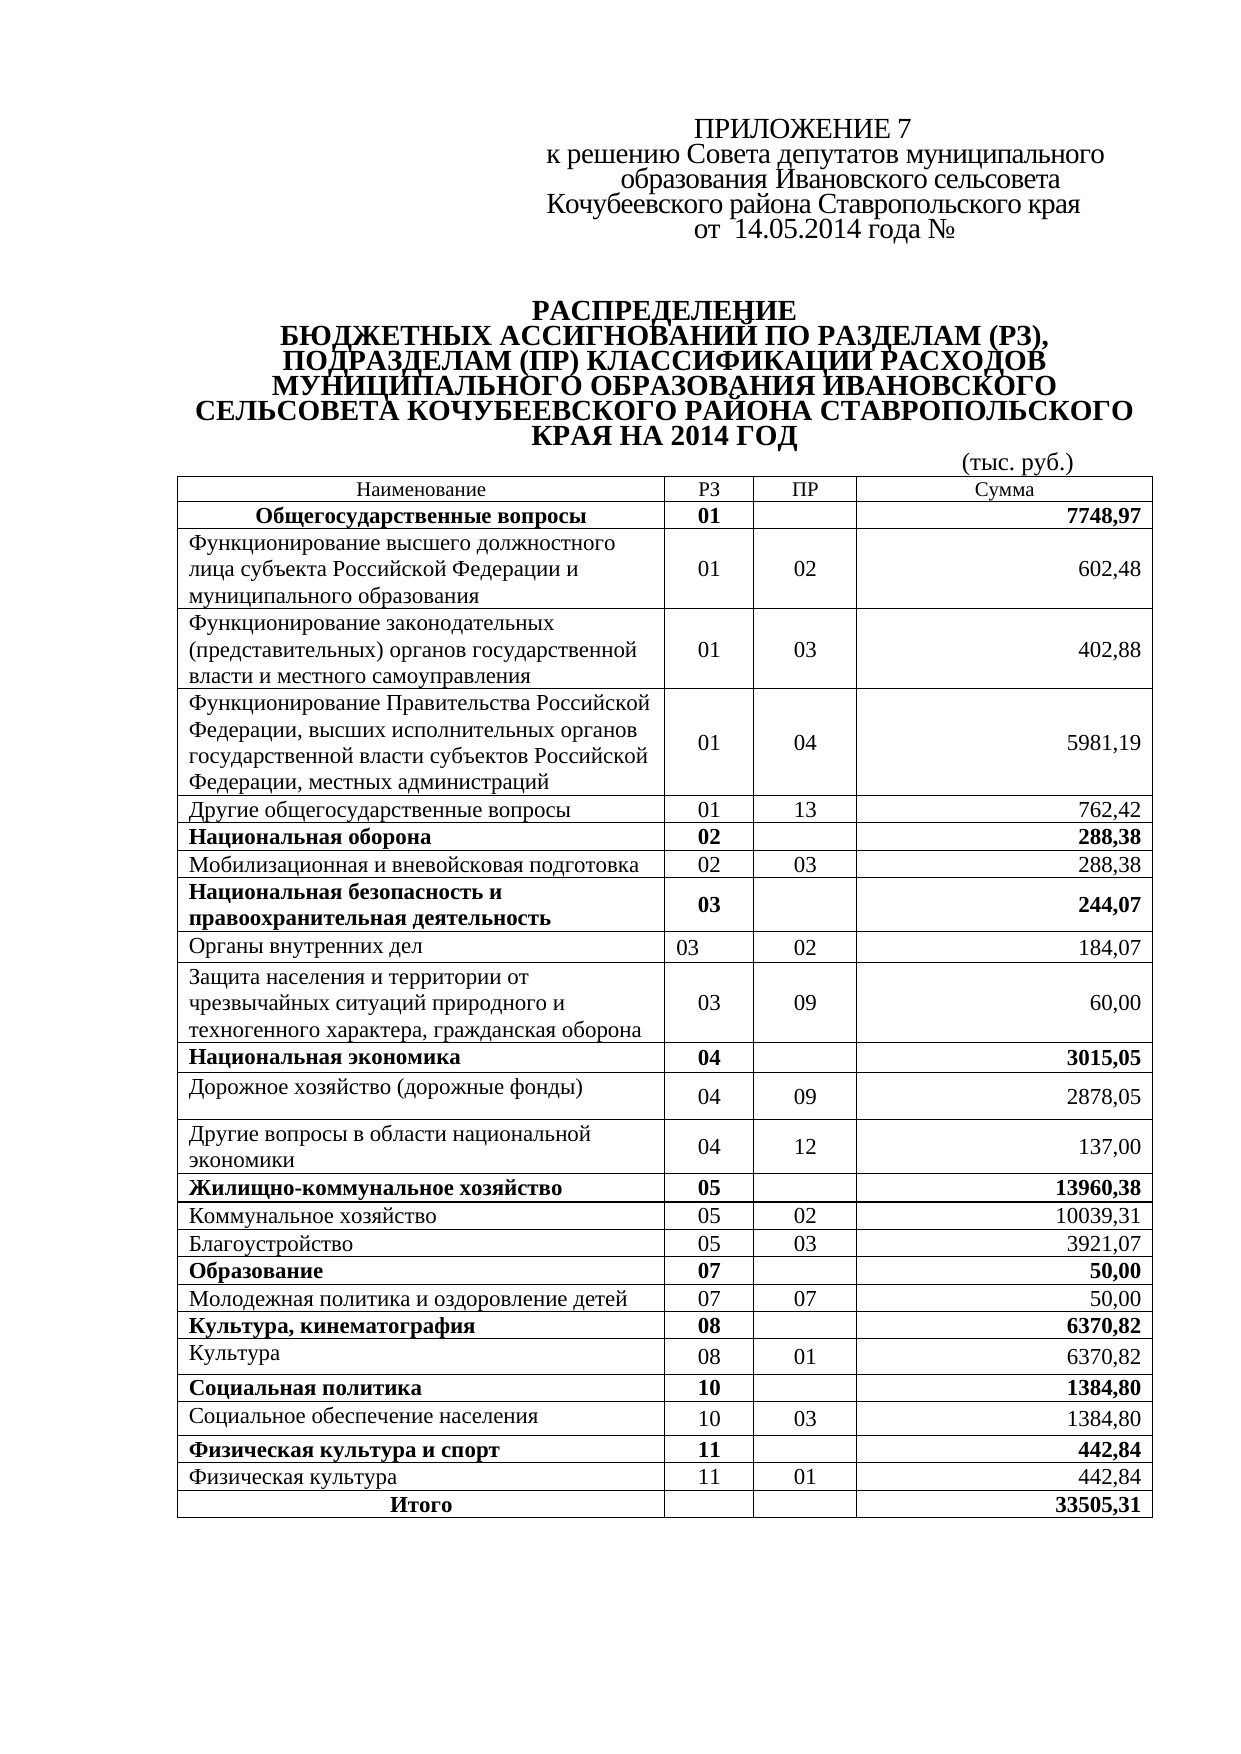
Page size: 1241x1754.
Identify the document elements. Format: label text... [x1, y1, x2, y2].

table_cell Культура, кинематография [178, 1312, 664, 1338]
table_cell 04 [665, 1043, 753, 1072]
table_cell 02 [754, 529, 856, 608]
table_cell 3015,05 [857, 1043, 1152, 1072]
table_cell 442,84 [881, 1436, 1152, 1462]
table_cell Культура [178, 1339, 664, 1373]
table_cell [857, 1402, 881, 1435]
table_cell [857, 1339, 881, 1373]
table_cell 01 [665, 609, 753, 688]
text РАСПРЕДЕЛЕНИЕ [670, 301, 1152, 326]
table_cell Функционирование высшего должностного лица субъекта Российской Федерации и муниципального образования [178, 529, 664, 608]
table_cell 50,00 [881, 1285, 1152, 1311]
table_cell 05 [665, 1230, 753, 1256]
table_cell 04 [754, 689, 856, 795]
text от 14.05.2014 года № [620, 218, 1098, 243]
table_cell 288,38 [857, 851, 1152, 877]
table_cell 05 [665, 1203, 753, 1229]
table_cell [754, 1312, 856, 1338]
table_cell 184,07 [857, 932, 1152, 962]
table_cell 03 [754, 1402, 856, 1435]
table_cell 5981,19 [857, 689, 1152, 795]
table_cell 01 [754, 1463, 856, 1490]
table_cell [754, 1043, 856, 1072]
table_header Сумма [857, 477, 1152, 501]
table_header Наименование [178, 477, 664, 501]
table_cell 01 [754, 1339, 856, 1373]
table_cell Защита населения и территории от чрезвычайных ситуаций природного и техногенного характера, гражданская оборона [178, 963, 664, 1042]
table_cell 03 [665, 878, 753, 931]
table_cell [857, 1285, 881, 1311]
table_cell [754, 878, 856, 931]
table_cell 05 [665, 1174, 753, 1201]
table_header РЗ [665, 477, 753, 501]
table_cell 50,00 [881, 1257, 1152, 1283]
table_cell Молодежная политика и оздоровление детей [178, 1285, 664, 1311]
table_cell Социальная политика [178, 1375, 664, 1401]
table_cell Дорожное хозяйство (дорожные фонды) [178, 1073, 664, 1119]
table_cell 12 [754, 1120, 856, 1173]
table_cell [754, 823, 856, 849]
table_cell 10 [665, 1402, 753, 1435]
table_cell Другие вопросы в области национальной экономики [178, 1120, 664, 1173]
table_cell 03 [754, 1230, 856, 1256]
table_cell [857, 1436, 881, 1462]
table_header ПР [754, 477, 856, 501]
table_cell Итого [178, 1491, 664, 1517]
table_cell 13960,38 [857, 1174, 1152, 1201]
table_cell 08 [665, 1312, 753, 1338]
text ПРИЛОЖЕНИЕ 7 [620, 118, 1152, 143]
table_cell Жилищно-коммунальное хозяйство [178, 1174, 664, 1201]
table_cell Благоустройство [178, 1230, 664, 1256]
table_cell 07 [754, 1285, 856, 1311]
table_cell [754, 502, 856, 528]
table_cell [754, 1174, 856, 1201]
table_cell 33505,31 [857, 1491, 1152, 1517]
table_cell Мобилизационная и вневойсковая подготовка [178, 851, 664, 877]
table_cell 09 [754, 963, 856, 1042]
table_cell Органы внутренних дел [178, 932, 664, 962]
table_cell 04 [665, 1120, 753, 1173]
table_cell Национальная экономика [178, 1043, 664, 1072]
table_cell [754, 1375, 856, 1401]
table_cell 288,38 [857, 823, 1152, 849]
table_cell [754, 1257, 856, 1283]
table_cell 602,48 [857, 529, 1152, 608]
text (тыс. руб.) [177, 451, 1152, 476]
table_cell Образование [178, 1257, 664, 1283]
text к решению Совета депутатов муниципального [546, 143, 1152, 168]
table_cell Общегосударственные вопросы [178, 502, 664, 528]
text образования Ивановского сельсовета [546, 168, 1152, 193]
table_cell 01 [665, 529, 753, 608]
table_cell 03 [754, 851, 856, 877]
table_cell Коммунальное хозяйство [178, 1203, 664, 1229]
table_cell 10039,31 [857, 1203, 1152, 1229]
table_cell [857, 1230, 881, 1256]
table_cell 13 [754, 796, 856, 822]
table_cell Национальная безопасность и правоохранительная деятельность [178, 878, 664, 931]
table_cell 2878,05 [857, 1073, 1152, 1119]
table_cell [857, 1312, 881, 1338]
table_cell 07 [665, 1257, 753, 1283]
table_cell 60,00 [857, 963, 1152, 1042]
table_cell 1384,80 [881, 1402, 1152, 1435]
table_cell 442,84 [857, 1463, 1152, 1490]
table_cell 01 [665, 689, 753, 795]
table_cell 11 [665, 1436, 753, 1462]
table_cell [754, 1436, 856, 1462]
table_cell [857, 1257, 881, 1283]
table_cell 08 [665, 1339, 753, 1373]
table_cell 11 [665, 1463, 753, 1490]
table_cell 01 [665, 796, 753, 822]
table_cell 02 [665, 851, 753, 877]
table_cell [857, 1375, 881, 1401]
table_cell Социальное обеспечение населения [178, 1402, 664, 1435]
table_cell 02 [754, 932, 856, 962]
table_cell 02 [754, 1203, 856, 1229]
table_cell 03 [665, 932, 753, 962]
table_cell 3921,07 [881, 1230, 1152, 1256]
table_cell [754, 1491, 856, 1517]
table_cell Функционирование Правительства Российской Федерации, высших исполнительных органов государственной власти субъектов Российской Федерации, местных администраций [178, 689, 664, 795]
text Кочубеевского района Ставропольского края [546, 193, 1152, 218]
table_cell Функционирование законодательных (представительных) органов государственной власти и местного самоуправления [178, 609, 664, 688]
table_cell Физическая культура и спорт [178, 1436, 664, 1462]
table_cell 09 [754, 1073, 856, 1119]
table_cell [665, 1491, 753, 1517]
text БЮДЖЕТНЫХ АССИГНОВАНИЙ ПО РАЗДЕЛАМ (РЗ), ПОДРАЗДЕЛАМ (ПР) КЛАССИФИКАЦИИ РАСХОДОВ МУНИЦИПАЛЬНОГО ОБРАЗОВАНИЯ ИВАНОВСКОГО СЕЛЬСОВЕТА КОЧУБЕЕВСКОГО РАЙОНА СТАВРОПОЛЬСКОГО КРАЯ НА 2014 ГОД [177, 326, 1152, 451]
table_cell 04 [665, 1073, 753, 1119]
table_cell 01 [665, 502, 753, 528]
table_cell 7748,97 [857, 502, 1152, 528]
table_cell 07 [665, 1285, 753, 1311]
table_cell 10 [665, 1375, 753, 1401]
table_cell 6370,82 [881, 1312, 1152, 1338]
table_cell 1384,80 [881, 1375, 1152, 1401]
table_cell Национальная оборона [178, 823, 664, 849]
table_cell 02 [665, 823, 753, 849]
text РАСПРЕДЕЛЕНИЕ [177, 301, 658, 326]
table_cell 137,00 [857, 1120, 1152, 1173]
table_cell 762,42 [857, 796, 1152, 822]
table_cell 402,88 [857, 609, 1152, 688]
table_cell 244,07 [857, 878, 1152, 931]
table_cell Физическая культура [178, 1463, 664, 1490]
table_cell Другие общегосударственные вопросы [178, 796, 664, 822]
table_cell 03 [754, 609, 856, 688]
table_cell 03 [665, 963, 753, 1042]
table_cell 6370,82 [881, 1339, 1152, 1373]
